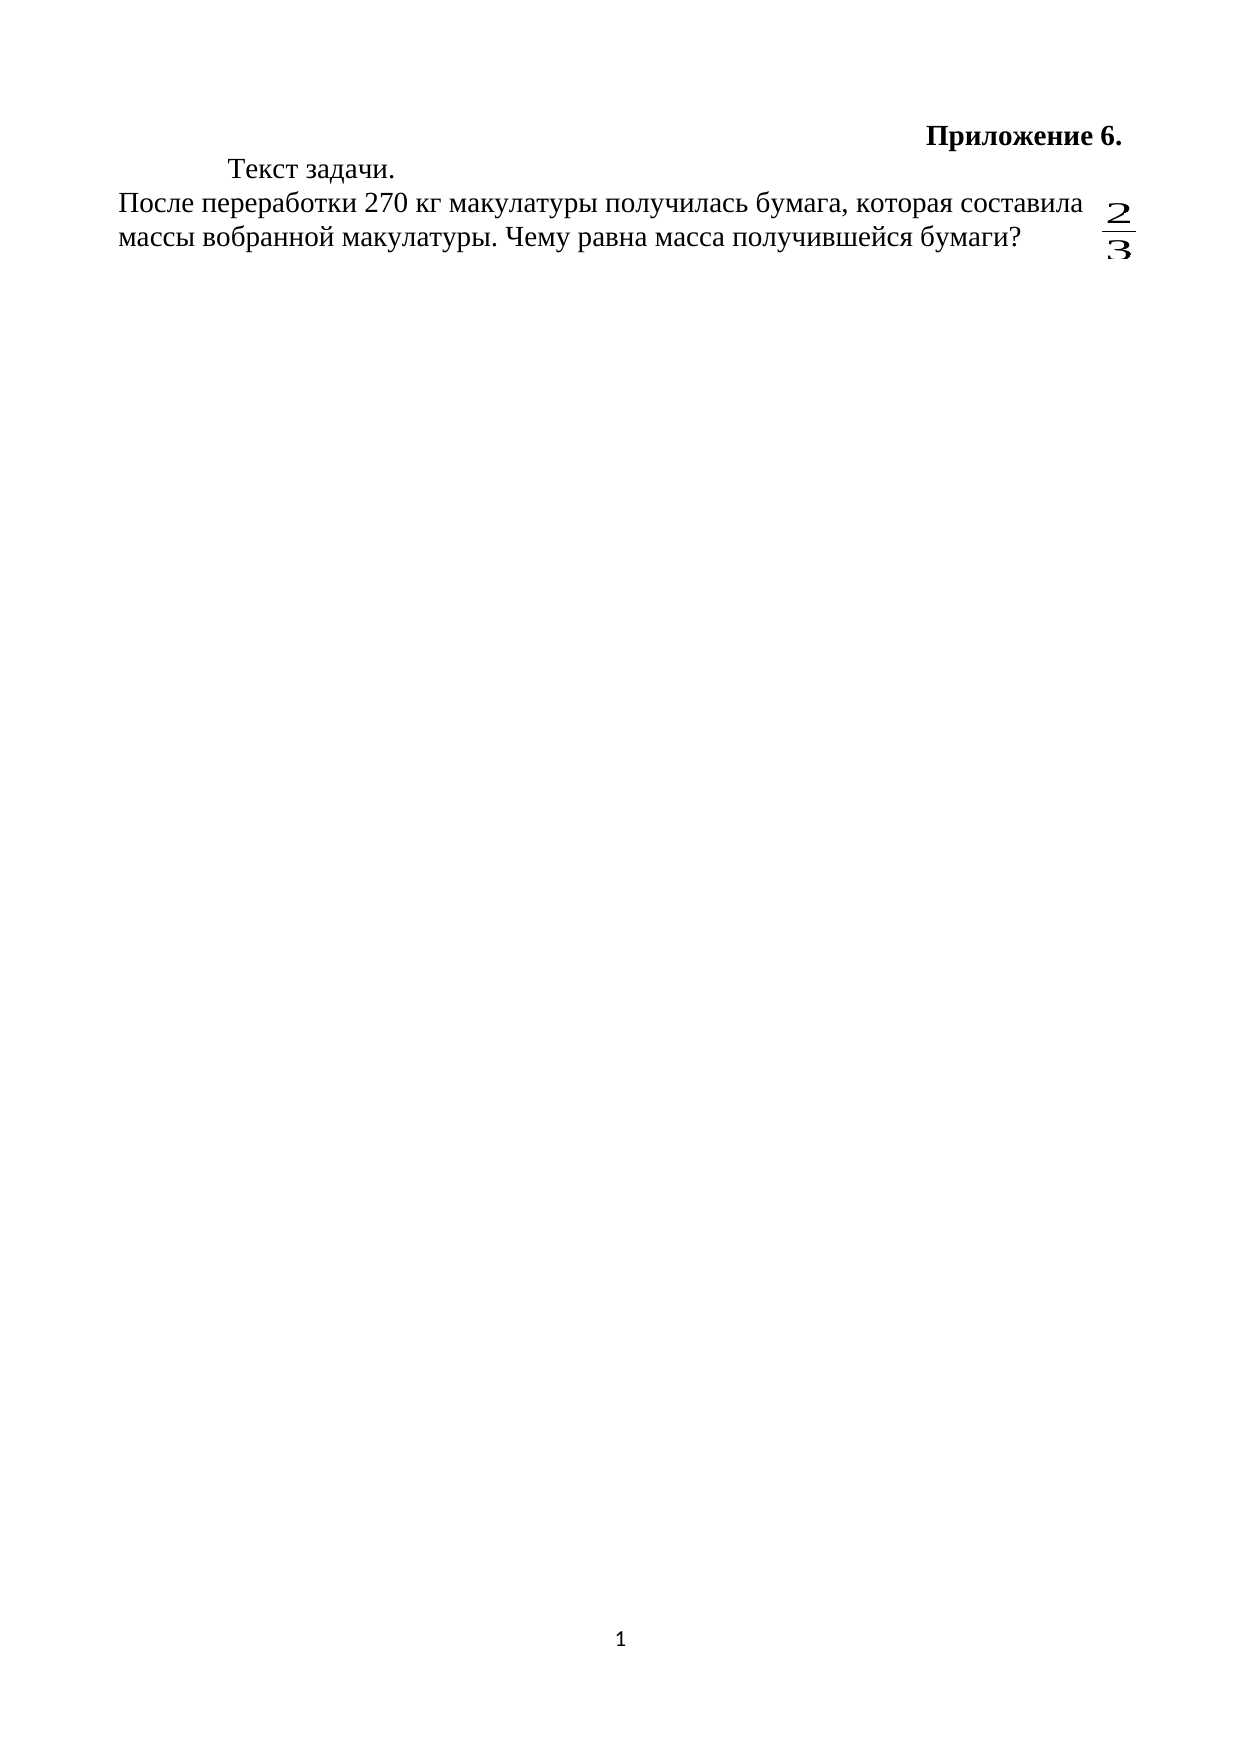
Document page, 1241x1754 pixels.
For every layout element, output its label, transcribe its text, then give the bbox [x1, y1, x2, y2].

text массы вобранной макулатуры. Чему равна масса получившейся бумаги? [118, 219, 1122, 252]
text Текст задачи. [118, 152, 1122, 185]
text После переработки 270 кг макулатуры получилась бумага, которая составила [118, 185, 1122, 219]
text Приложение 6. [118, 118, 1122, 152]
